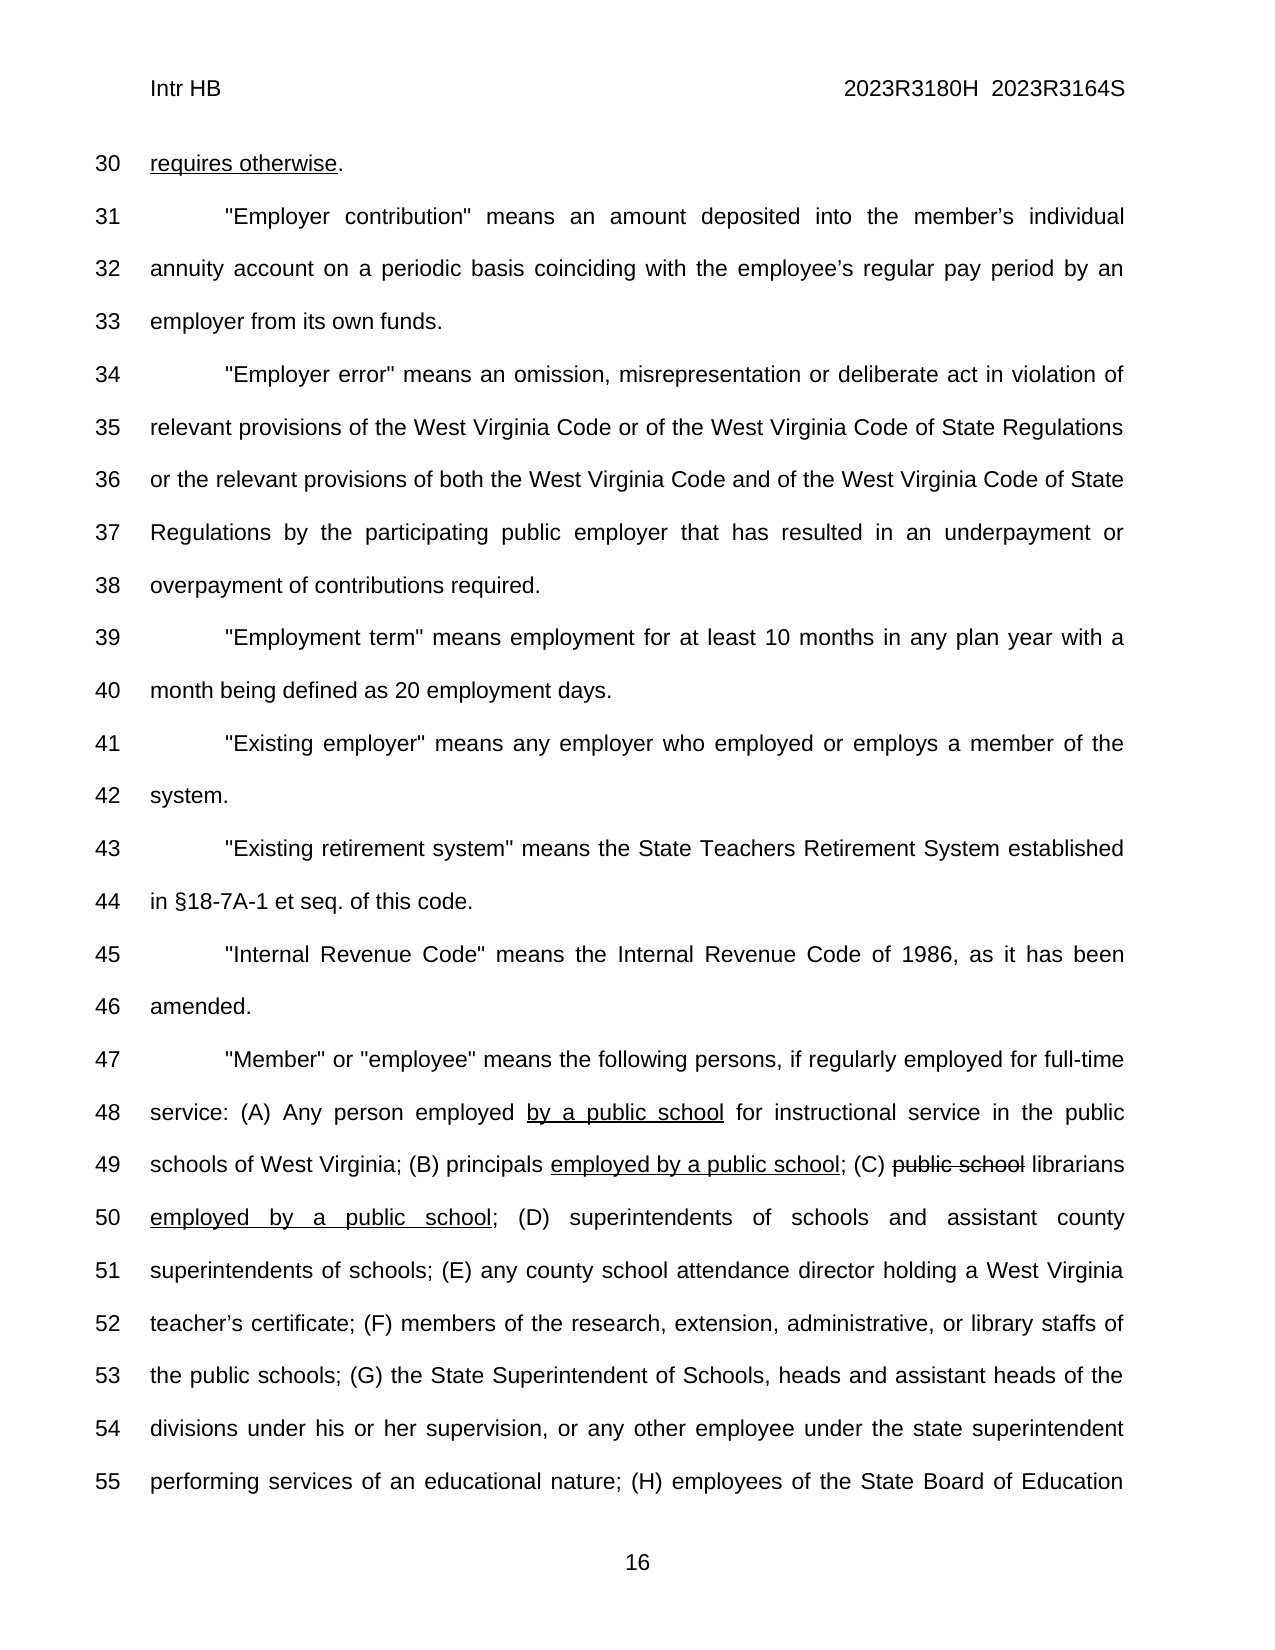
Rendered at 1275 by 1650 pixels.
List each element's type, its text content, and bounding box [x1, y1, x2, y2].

text "Employment term" means employment for at least 10 months in any plan year with a month being defined as 20 employment days. [150, 624, 1125, 703]
text "Employer error" means an omission, misrepresentation or deliberate act in violation of relevant provisions of the West Virginia Code or of the West Virginia Code of State Regulations or the relevant provisions of both the West Virginia Code and of the West Virginia Code of State Regulations by the participating public employer that has resulted in an underpayment or overpayment of contributions required. [150, 361, 1125, 598]
text "Internal Revenue Code" means the Internal Revenue Code of 1986, as it has been amended. [150, 941, 1125, 1020]
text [150, 150, 1125, 176]
text "Existing retirement system" means the State Teachers Retirement System established in §18-7A-1 et seq. of this code. [150, 835, 1125, 914]
text "Employer contribution" means an amount deposited into the member’s individual annuity account on a periodic basis coinciding with the employee’s regular pay period by an employer from its own funds. [150, 203, 1125, 334]
text "Existing employer" means any employer who employed or employs a member of the system. [150, 730, 1125, 809]
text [150, 1046, 1125, 1494]
